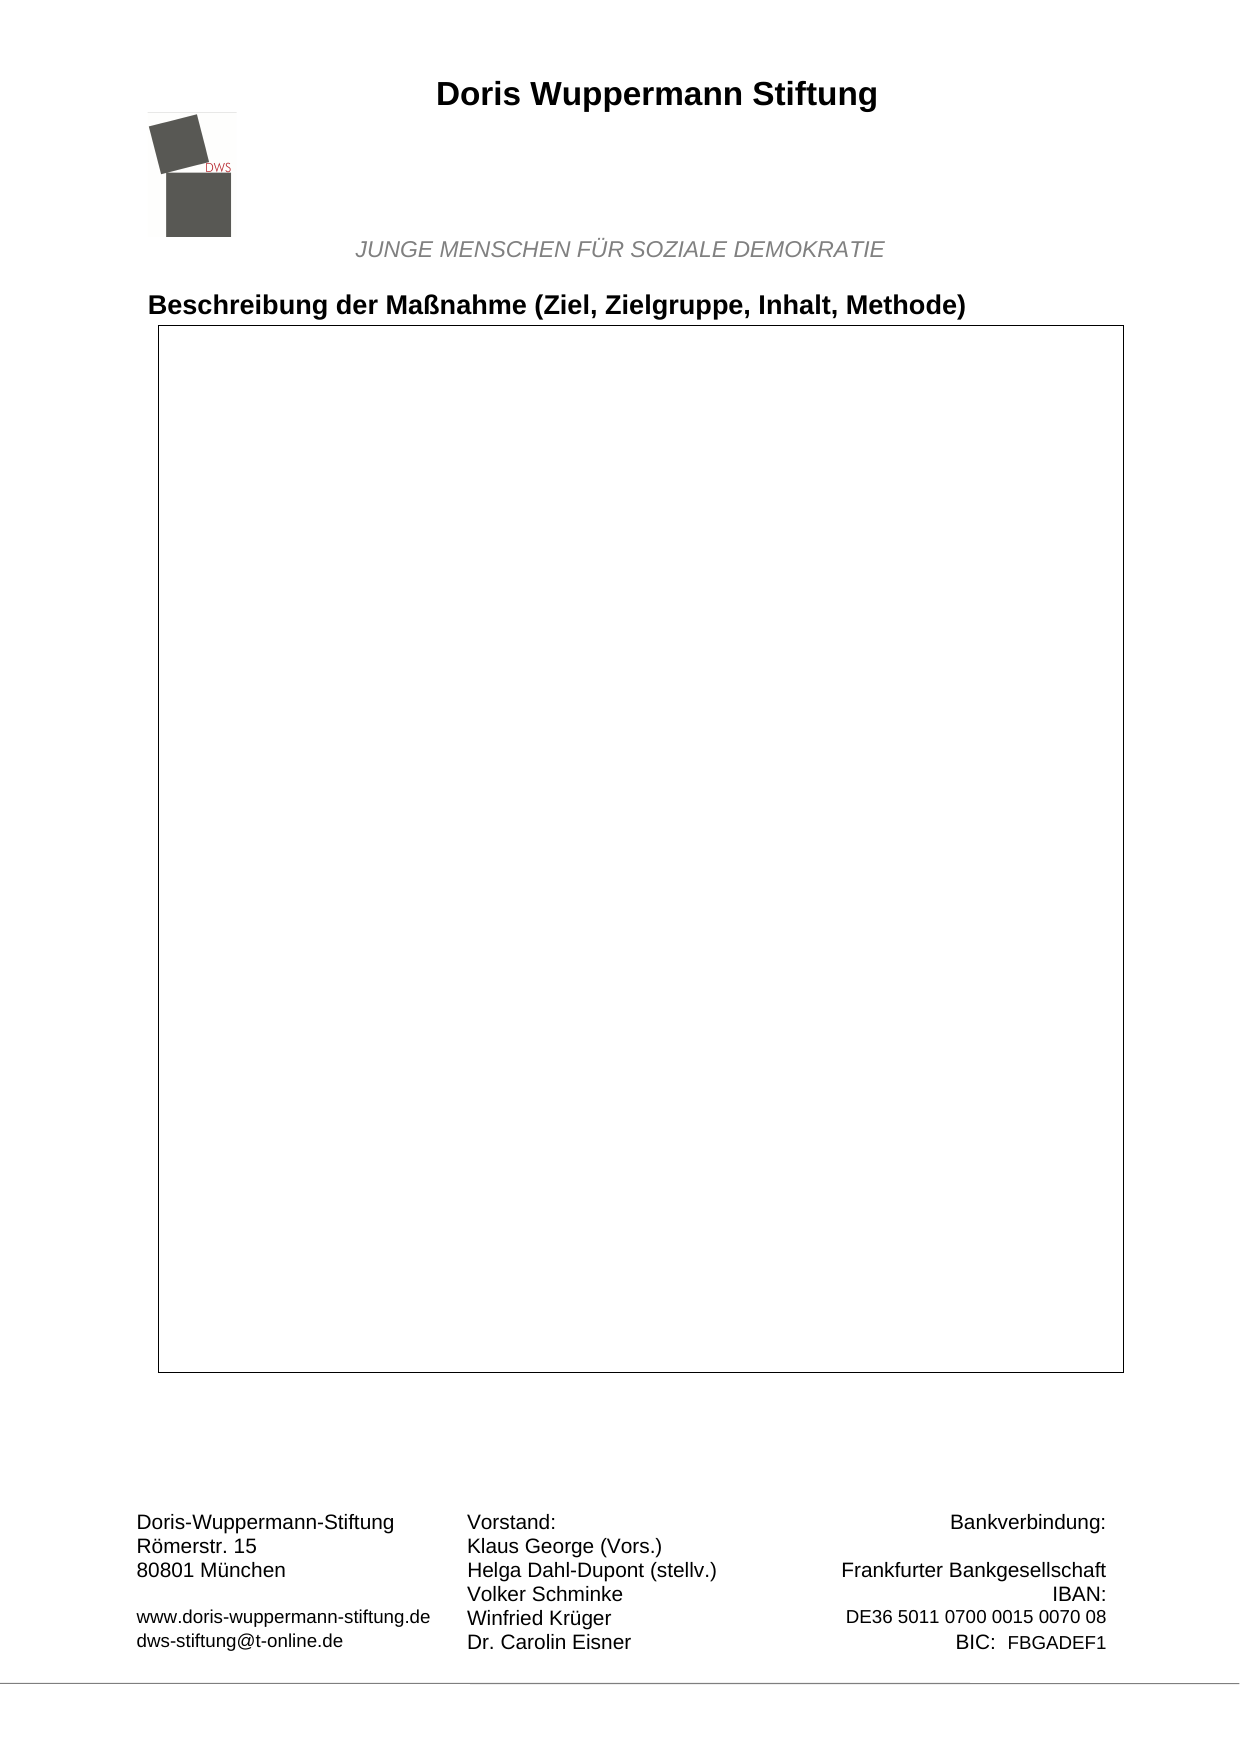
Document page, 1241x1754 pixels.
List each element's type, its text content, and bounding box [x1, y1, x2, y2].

picture [147, 112, 237, 237]
table_header [159, 326, 1123, 1372]
subtitle Beschreibung der Maßnahme (Ziel, Zielgruppe, Inhalt, Methode) [148, 289, 1093, 320]
